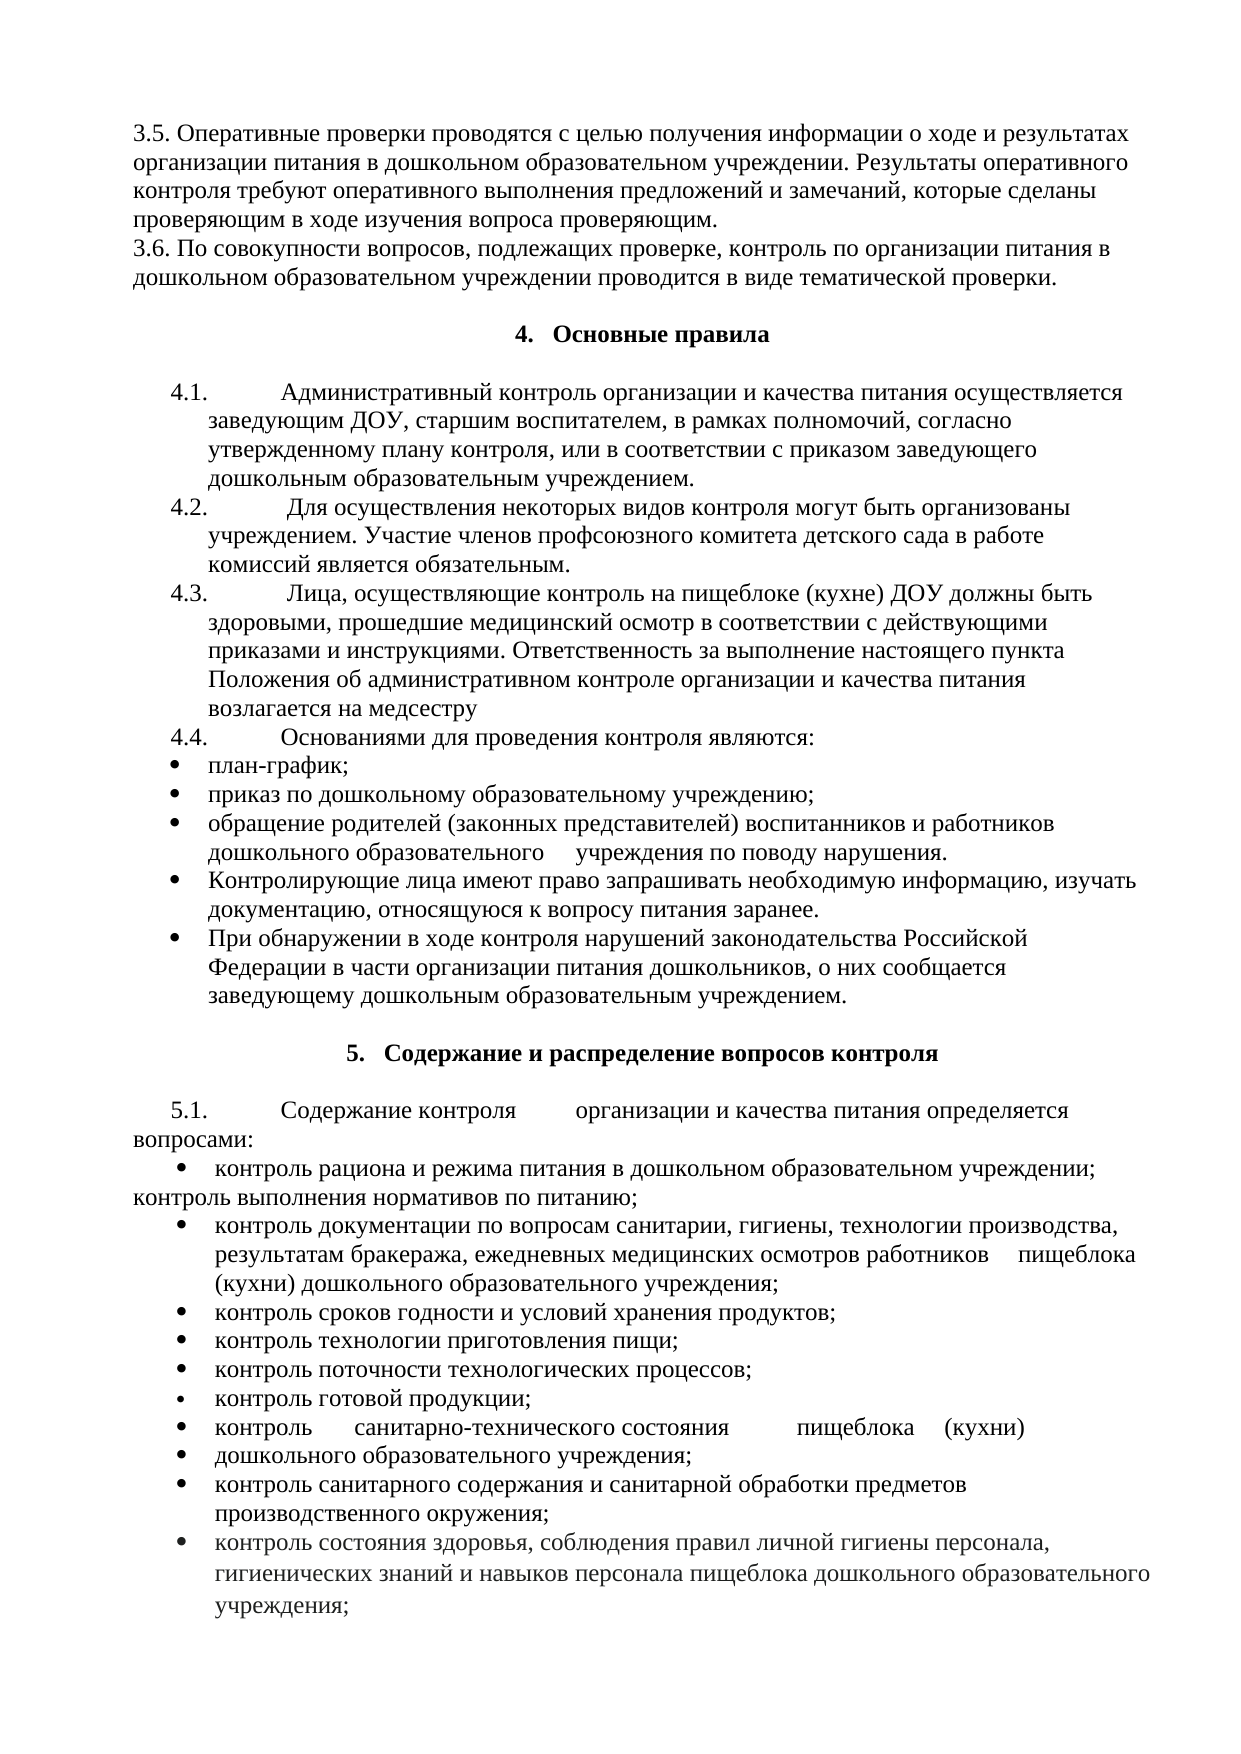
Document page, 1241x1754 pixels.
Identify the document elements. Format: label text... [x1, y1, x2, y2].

text 3.6. По совокупности вопросов, подлежащих проверке, контроль по организации питания в дошкольном образовательном учреждении проводится в виде тематической проверки. [133, 233, 1152, 291]
list контроль поточности технологических процессов; [177, 1354, 1152, 1383]
list контроль состояния здоровья, соблюдения правил личной гигиены персонала, гигиенических знаний и навыков персонала пищеблока дошкольного образовательного учреждения; [177, 1527, 1152, 1619]
list дошкольного образовательного учреждения; [177, 1441, 1152, 1469]
list приказ по дошкольному образовательному учреждению; [170, 779, 1152, 808]
list контроль рациона и режима питания в дошкольном образовательном учреждении; [177, 1153, 1152, 1182]
list контроль санитарного содержания и санитарной обработки предметов производственного окружения; [177, 1469, 1152, 1527]
list контроль технологии приготовления пищи; [177, 1326, 1152, 1354]
text 3.5. Оперативные проверки проводятся с целью получения информации о ходе и результатах организации питания в дошкольном образовательном учреждении. Результаты оперативного контроля требуют оперативного выполнения предложений и замечаний, которые сделаны проверяющим в ходе изучения вопроса проверяющим. [133, 118, 1152, 233]
list обращение родителей (законных представителей) воспитанников и работников дошкольного образовательного учреждения по поводу нарушения. [170, 808, 1152, 866]
list Административный контроль организации и качества питания осуществляется заведующим ДОУ, старшим воспитателем, в рамках полномочий, согласно утвержденному плану контроля, или в соответствии с приказом заведующего дошкольным образовательным учреждением. [170, 377, 1152, 492]
list Содержание контроля организации и качества питания определяется [170, 1096, 1152, 1124]
list Основные правила [133, 319, 1152, 348]
list Лица, осуществляющие контроль на пищеблоке (кухне) ДОУ должны быть здоровыми, прошедшие медицинский осмотр в соответствии с действующими приказами и инструкциями. Ответственность за выполнение настоящего пункта Положения об административном контроле организации и качества питания возлагается на медсестру [170, 578, 1152, 722]
list план-график; [170, 751, 1152, 779]
list контроль документации по вопросам санитарии, гигиены, технологии производства, результатам бракеража, ежедневных медицинских осмотров работников пищеблока (кухни) дошкольного образовательного учреждения; [177, 1211, 1152, 1297]
text контроль выполнения нормативов по питанию; [133, 1182, 1152, 1211]
list контроль готовой продукции; [177, 1383, 1152, 1412]
list Контролирующие лица имеют право запрашивать необходимую информацию, изучать документацию, относящуюся к вопросу питания заранее. [170, 866, 1152, 923]
list Для осуществления некоторых видов контроля могут быть организованы учреждением. Участие членов профсоюзного комитета детского сада в работе комиссий является обязательным. [170, 492, 1152, 578]
list При обнаружении в ходе контроля нарушений законодательства Российской Федерации в части организации питания дошкольников, о них сообщается заведующему дошкольным образовательным учреждением. [170, 923, 1152, 1009]
list Содержание и распределение вопросов контроля [133, 1038, 1152, 1067]
list контроль санитарно-технического состояния пищеблока (кухни) [177, 1412, 1152, 1441]
list контроль сроков годности и условий хранения продуктов; [177, 1297, 1152, 1326]
list Основаниями для проведения контроля являются: [170, 722, 1152, 751]
text вопросами: [133, 1124, 1152, 1153]
